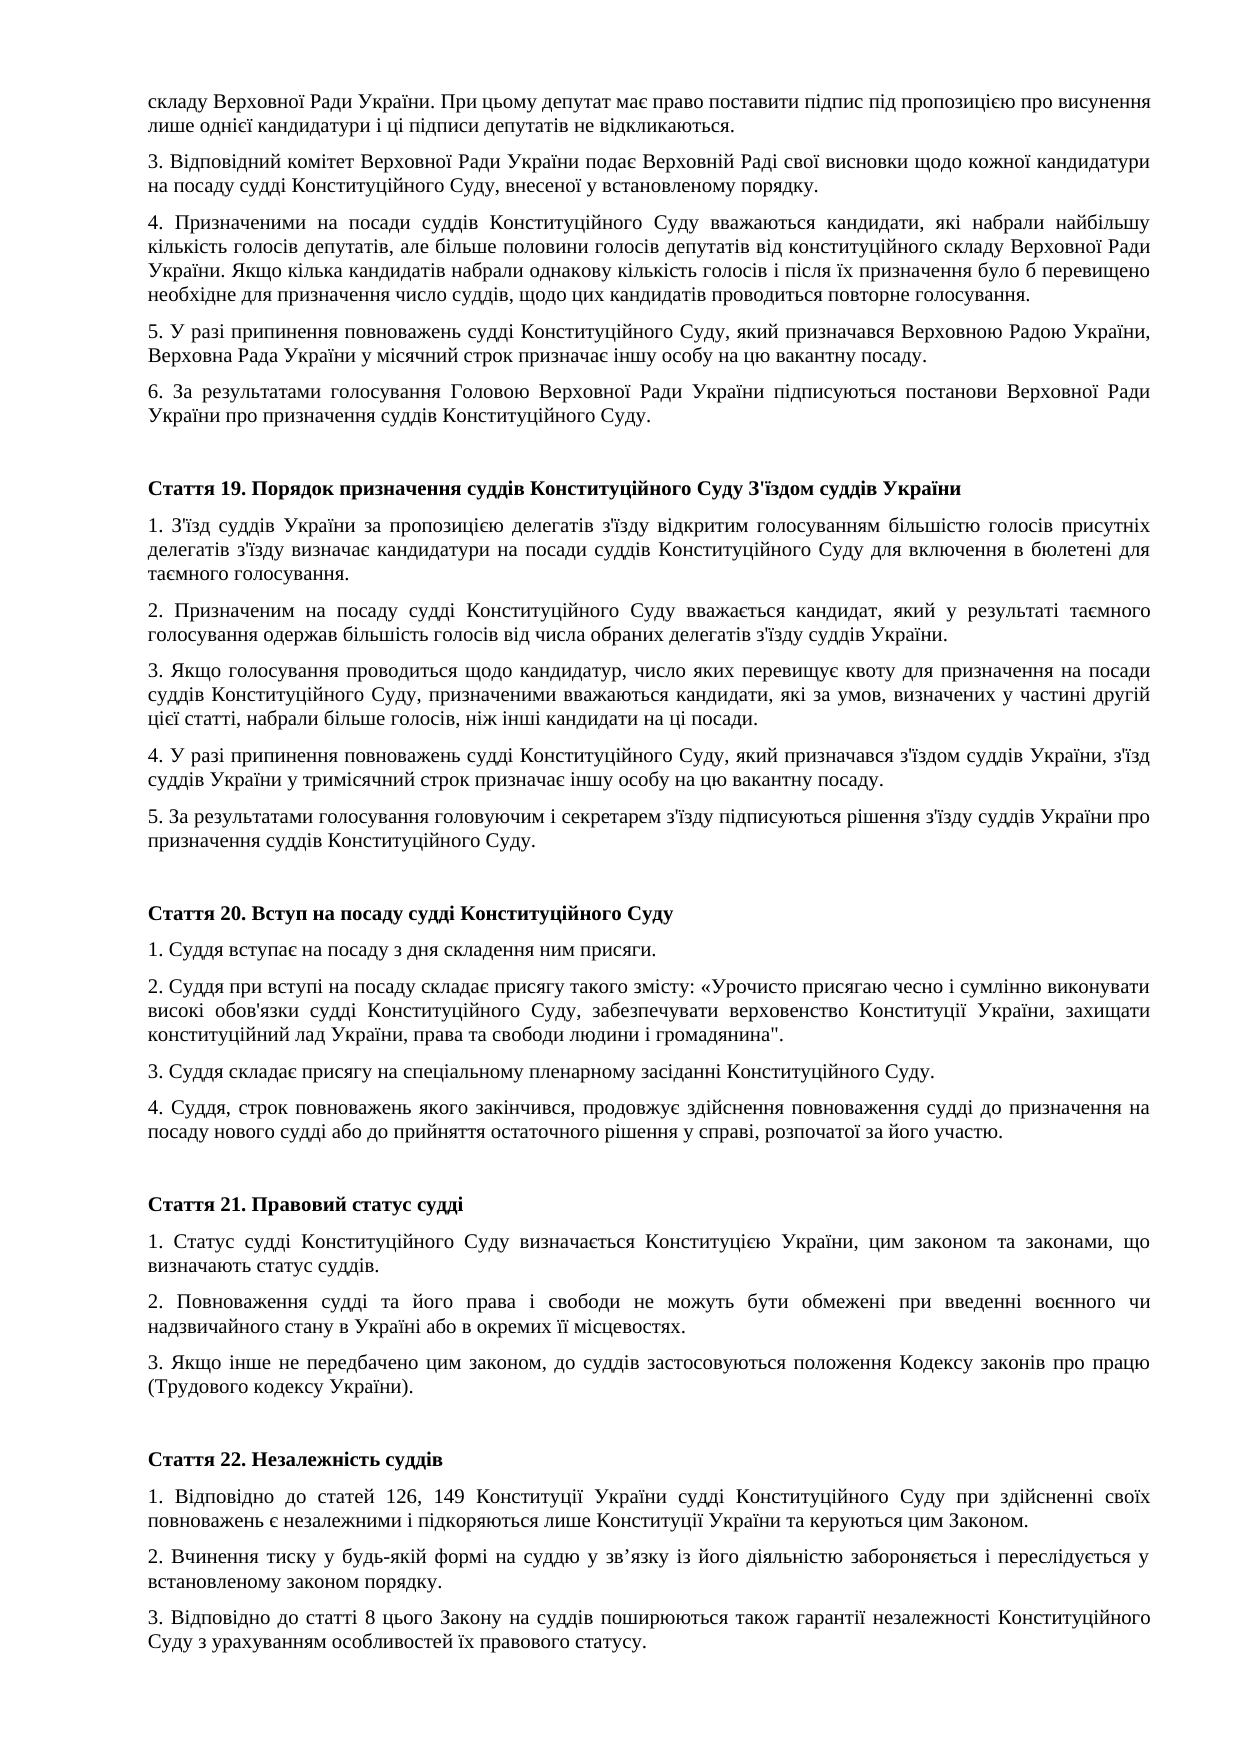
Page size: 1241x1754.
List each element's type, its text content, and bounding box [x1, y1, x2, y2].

text 4. У разі припинення повноважень судді Конституційного Суду, який призначався з'їздом суддів України, з'їзд суддів України у тримісячний строк призначає іншу особу на цю вакантну посаду. [148, 743, 1152, 791]
text 3. Відповідний комітет Верховної Ради України подає Верховній Раді свої висновки щодо кожної кандидатури на посаду судді Конституційного Суду, внесеної у встановленому порядку. [148, 149, 1152, 197]
text 2. Суддя при вступі на посаду складає присягу такого змісту: «Урочисто присягаю чесно і сумлінно виконувати високі обов'язки судді Конституційного Суду, забезпечувати верховенство Конституції України, захищати конституційний лад України, права та свободи людини і громадянина". [148, 974, 1152, 1046]
text 3. Відповідно до статті 8 цього Закону на суддів поширюються також гарантії незалежності Конституційного Суду з урахуванням особливостей їх правового статусу. [148, 1605, 1152, 1653]
text 4. Суддя, строк повноважень якого закінчився, продовжує здійснення повноваження судді до призначення на посаду нового судді або до прийняття остаточного рішення у справі, розпочатої за його участю. [148, 1095, 1152, 1143]
text 1. Статус судді Конституційного Суду визначається Конституцією України, цим законом та законами, що визначають статус суддів. [148, 1229, 1152, 1277]
text 3. Якщо інше не передбачено цим законом, до суддів застосовуються положення Кодексу законів про працю (Трудового кодексу України). [148, 1350, 1152, 1398]
text 1. Відповідно до статей 126, 149 Конституції України судді Конституційного Суду при здійсненні своїх повноважень є незалежними і підкоряються лише Конституції України та керуються цим Законом. [148, 1484, 1152, 1532]
text 3. Якщо голосування проводиться щодо кандидатур, число яких перевищує квоту для призначення на посади суддів Конституційного Суду, призначеними вважаються кандидати, які за умов, визначених у частині другій цієї статті, набрали більше голосів, ніж інші кандидати на ці посади. [148, 658, 1152, 730]
text 1. З'їзд суддів України за пропозицією делегатів з'їзду відкритим голосуванням більшістю голосів присутніх делегатів з'їзду визначає кандидатури на посади суддів Конституційного Суду для включення в бюлетені для таємного голосування. [148, 513, 1152, 585]
text Стаття 22. Незалежність суддів [148, 1447, 1152, 1471]
text 6. За результатами голосування Головою Верховної Ради України підписуються постанови Верховної Ради України про призначення суддів Конституційного Суду. [148, 379, 1152, 427]
text 1. Суддя вступає на посаду з дня складення ним присяги. [148, 937, 1152, 961]
text Стаття 19. Порядок призначення суддів Конституційного Суду З'їздом суддів України [148, 476, 1152, 500]
text 5. За результатами голосування головуючим і секретарем з'їзду підписуються рішення з'їзду суддів України про призначення суддів Конституційного Суду. [148, 803, 1152, 852]
text 4. Призначеними на посади суддів Конституційного Суду вважаються кандидати, які набрали найбільшу кількість голосів депутатів, але більше половини голосів депутатів від конституційного складу Верховної Ради України. Якщо кілька кандидатів набрали однакову кількість голосів і після їх призначення було б перевищено необхідне для призначення число суддів, щодо цих кандидатів проводиться повторне голосування. [148, 210, 1152, 306]
text 2. Вчинення тиску у будь-якій формі на суддю у зв’язку із його діяльністю забороняється і переслідується у встановленому законом порядку. [148, 1544, 1152, 1593]
text 2. Призначеним на посаду судді Конституційного Суду вважається кандидат, який у результаті таємного голосування одержав більшість голосів від числа обраних делегатів з'їзду суддів України. [148, 598, 1152, 646]
text 5. У разі припинення повноважень судді Конституційного Суду, який призначався Верховною Радою України, Верховна Рада України у місячний строк призначає іншу особу на цю вакантну посаду. [148, 318, 1152, 367]
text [148, 88, 1152, 137]
text 3. Суддя складає присягу на спеціальному пленарному засіданні Конституційного Суду. [148, 1058, 1152, 1083]
text Стаття 20. Вступ на посаду судді Конституційного Суду [148, 901, 1152, 925]
text Стаття 21. Правовий статус судді [148, 1192, 1152, 1216]
text 2. Повноваження судді та його права і свободи не можуть бути обмежені при введенні воєнного чи надзвичайного стану в Україні або в окремих її місцевостях. [148, 1289, 1152, 1338]
